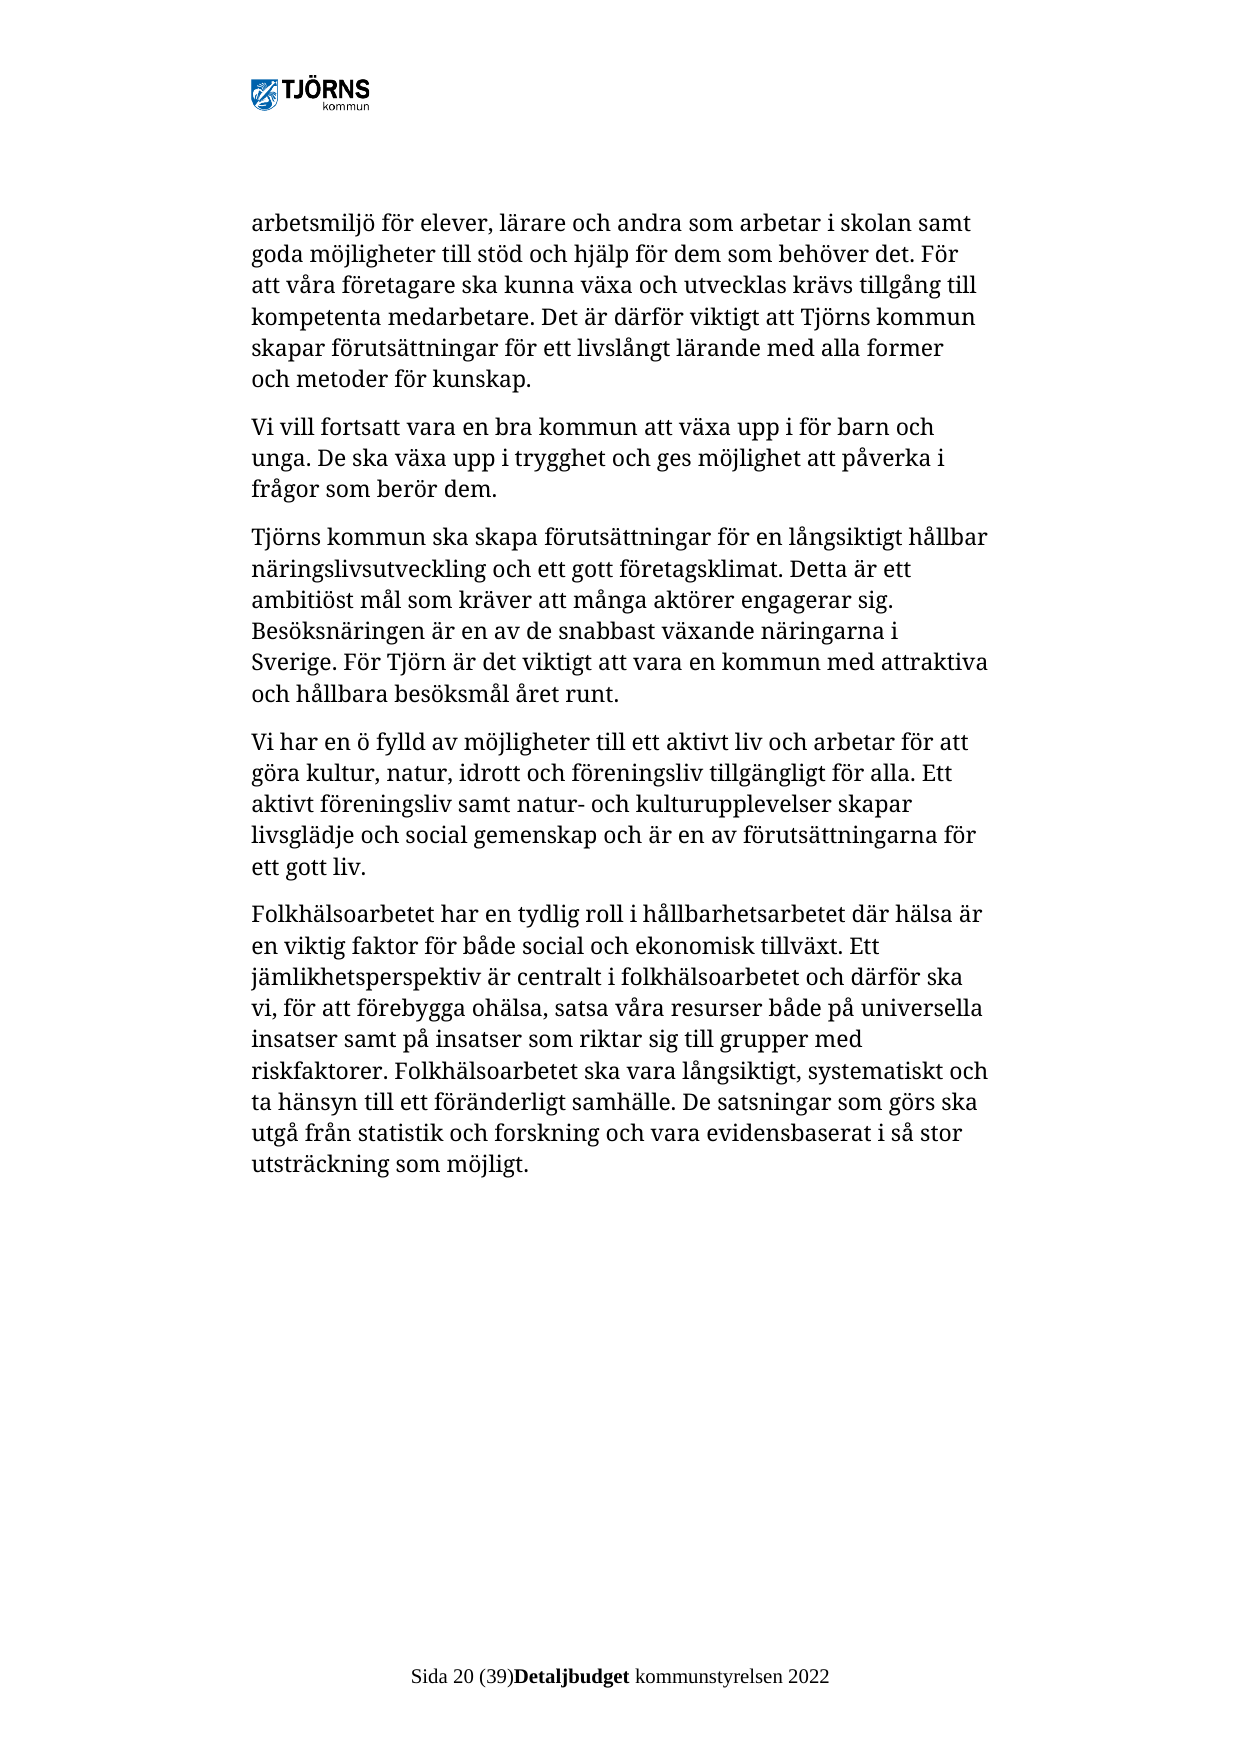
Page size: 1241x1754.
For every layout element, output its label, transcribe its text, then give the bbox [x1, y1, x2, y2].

text Tjörns kommun ska skapa förutsättningar för en långsiktigt hållbar näringslivsutveckling och ett gott företagsklimat. Detta är ett ambitiöst mål som kräver att många aktörer engagerar sig. Besöksnäringen är en av de snabbast växande näringarna i Sverige. För Tjörn är det viktigt att vara en kommun med attraktiva och hållbara besöksmål året runt. [251, 521, 989, 709]
text Vi vill fortsatt vara en bra kommun att växa upp i för barn och unga. De ska växa upp i trygghet och ges möjlighet att påverka i frågor som berör dem. [251, 411, 989, 505]
text Vi har en ö fylld av möjligheter till ett aktivt liv och arbetar för att göra kultur, natur, idrott och föreningsliv tillgängligt för alla. Ett aktivt föreningsliv samt natur- och kulturupplevelser skapar livsglädje och social gemenskap och är en av förutsättningarna för ett gott liv. [251, 726, 989, 882]
picture [251, 75, 370, 111]
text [251, 207, 989, 394]
text Folkhälsoarbetet har en tydlig roll i hållbarhetsarbetet där hälsa är en viktig faktor för både social och ekonomisk tillväxt. Ett jämlikhetsperspektiv är centralt i folkhälsoarbetet och därför ska vi, för att förebygga ohälsa, satsa våra resurser både på universella insatser samt på insatser som riktar sig till grupper med riskfaktorer. Folkhälsoarbetet ska vara långsiktigt, systematiskt och ta hänsyn till ett föränderligt samhälle. De satsningar som görs ska utgå från statistik och forskning och vara evidensbaserat i så stor utsträckning som möjligt. [251, 898, 989, 1180]
